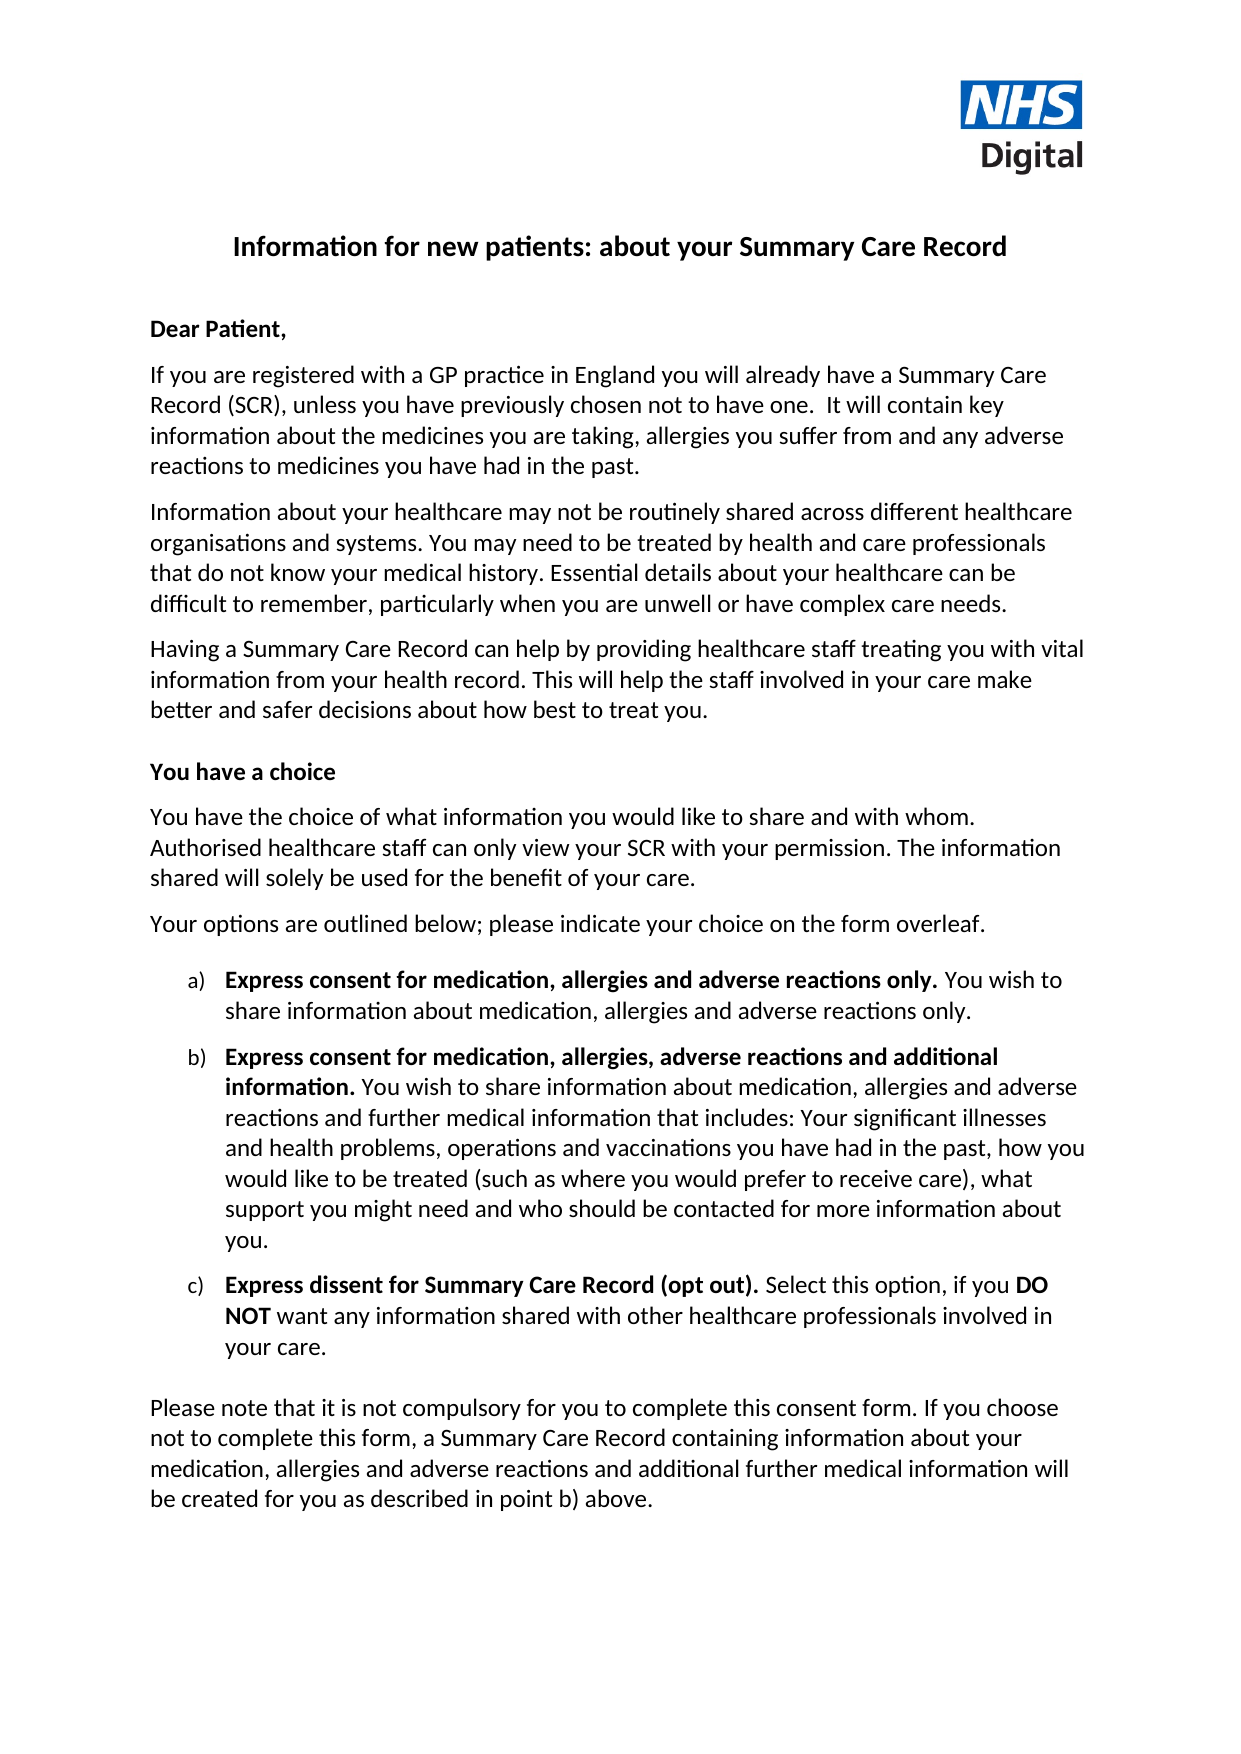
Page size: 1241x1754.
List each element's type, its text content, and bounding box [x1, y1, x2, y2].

text Information about your healthcare may not be routinely shared across different healthcare organisations and systems. You may need to be treated by health and care professionals that do not know your medical history. Essential details about your healthcare can be difficult to remember, particularly when you are unwell or have complex care needs. [150, 496, 1090, 618]
text Please note that it is not compulsory for you to complete this consent form. If you choose not to complete this form, a Summary Care Record containing information about your medication, allergies and adverse reactions and additional further medical information will be created for you as described in point b) above. [150, 1392, 1090, 1514]
text Information for new patients: about your Summary Care Record [150, 228, 1090, 263]
picture [951, 73, 1091, 182]
list Express consent for medication, allergies, adverse reactions and additional information. You wish to share information about medication, allergies and adverse reactions and further medical information that includes: Your significant illnesses and health problems, operations and vaccinations you have had in the past, how you would like to be treated (such as where you would prefer to receive care), what support you might need and who should be contacted for more information about you. [187, 1041, 1090, 1254]
text If you are registered with a GP practice in England you will already have a Summary Care Record (SCR), unless you have previously chosen not to have one. It will contain key information about the medicines you are taking, allergies you suffer from and any adverse reactions to medicines you have had in the past. [150, 359, 1090, 481]
list Express dissent for Summary Care Record (opt out). Select this option, if you DO NOT want any information shared with other healthcare professionals involved in your care. [187, 1269, 1090, 1361]
list Express consent for medication, allergies and adverse reactions only. You wish to share information about medication, allergies and adverse reactions only. [187, 964, 1090, 1025]
text Having a Summary Care Record can help by providing healthcare staff treating you with vital information from your health record. This will help the staff involved in your care make better and safer decisions about how best to treat you. [150, 634, 1090, 725]
text You have the choice of what information you would like to share and with whom. Authorised healthcare staff can only view your SCR with your permission. The information shared will solely be used for the benefit of your care. [150, 802, 1090, 893]
text You have a choice [150, 756, 1090, 786]
text Your options are outlined below; please indicate your choice on the form overleaf. [150, 908, 1090, 939]
text Dear Patient, [150, 313, 1090, 343]
